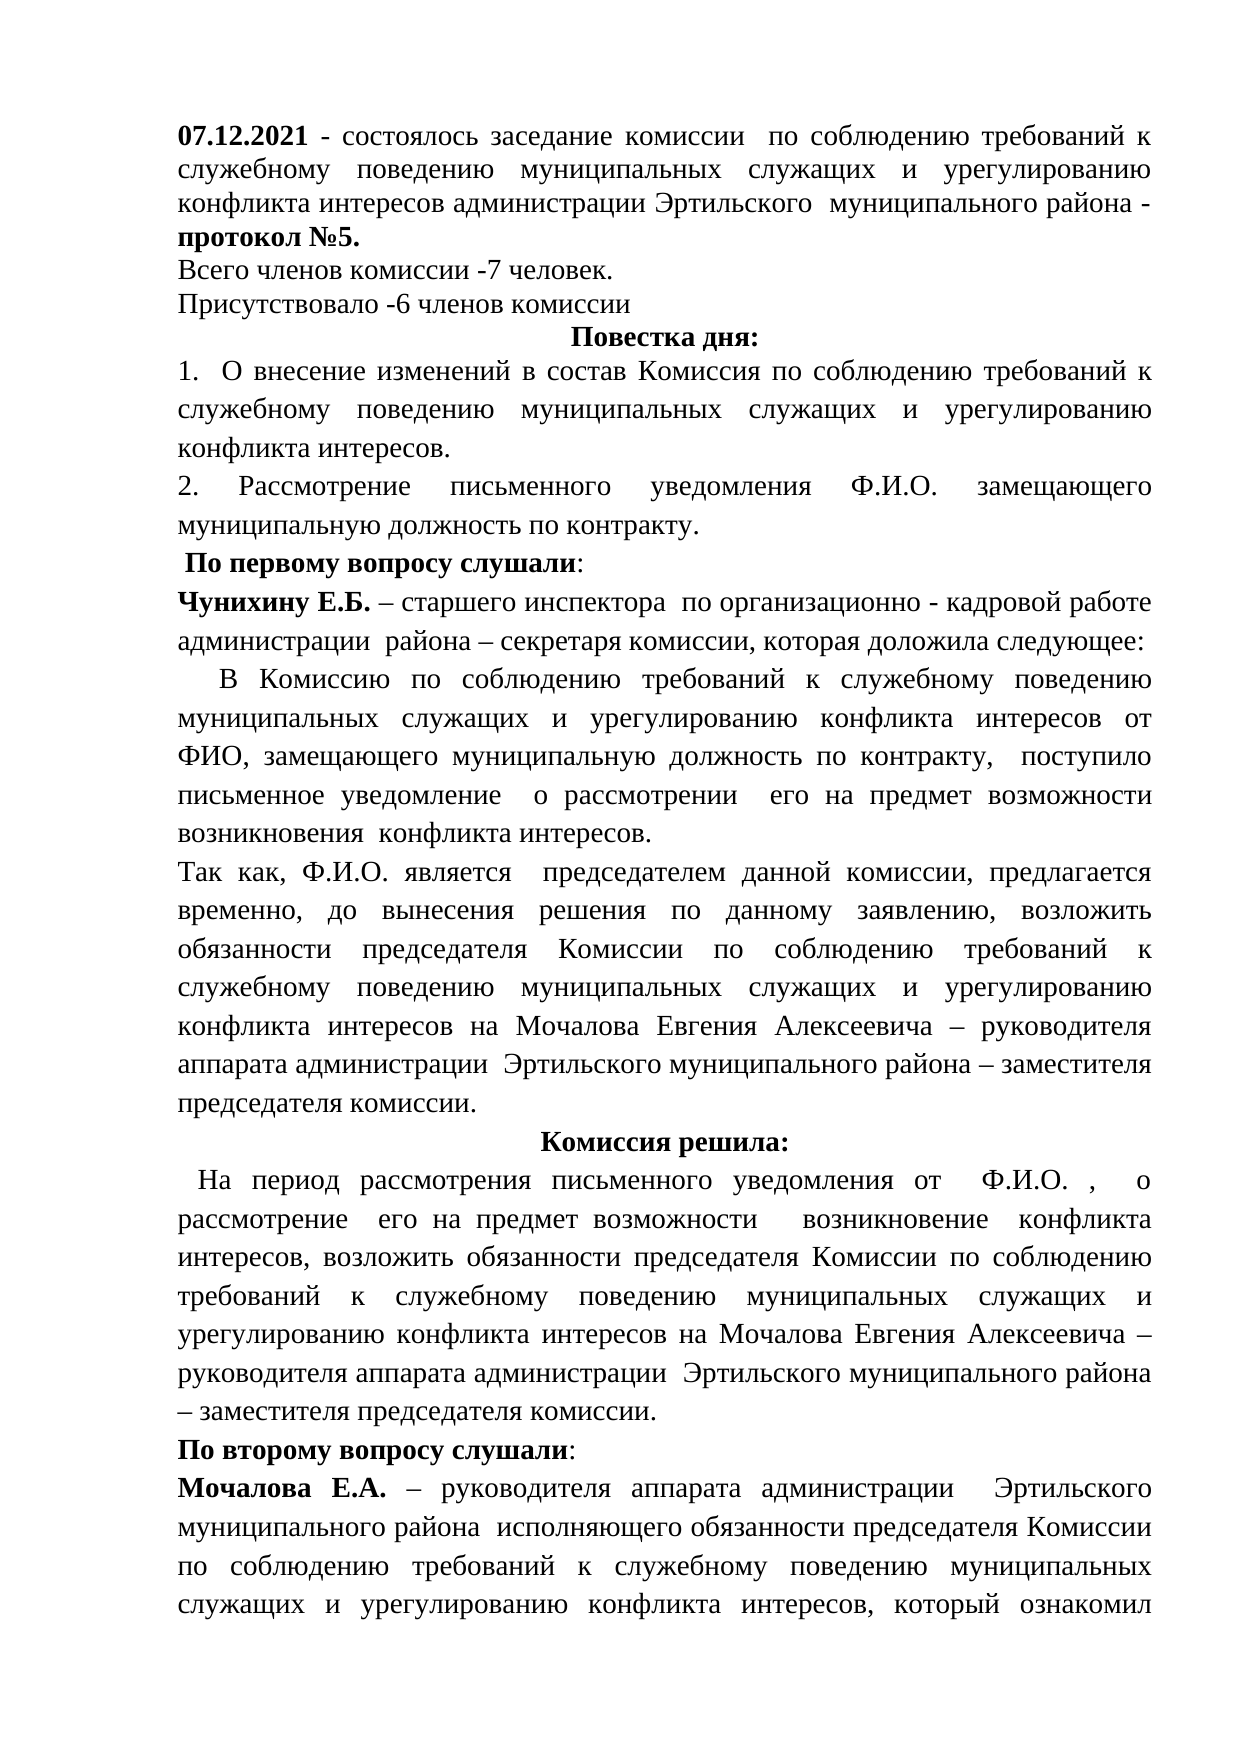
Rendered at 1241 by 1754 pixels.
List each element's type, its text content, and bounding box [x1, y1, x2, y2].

text Всего членов комиссии -7 человек. [177, 252, 1153, 286]
text В Комиссию по соблюдению требований к служебному поведению муниципальных служащих и урегулированию конфликта интересов от ФИО, замещающего муниципальную должность по контракту, поступило письменное уведомление о рассмотрении его на предмет возможности возникновения конфликта интересов. [177, 661, 1153, 849]
text По первому вопросу слушали: [177, 546, 1153, 579]
text 1. О внесение изменений в состав Комиссия по соблюдению требований к служебному поведению муниципальных служащих и урегулированию конфликта интересов. [177, 353, 1153, 463]
text Так как, Ф.И.О. является председателем данной комиссии, предлагается временно, до вынесения решения по данному заявлению, возложить обязанности председателя Комиссии по соблюдению требований к служебному поведению муниципальных служащих и урегулированию конфликта интересов на Мочалова Евгения Алексеевича – руководителя аппарата администрации Эртильского муниципального района – заместителя председателя комиссии. [177, 854, 1153, 1119]
text 2. Рассмотрение письменного уведомления Ф.И.О. замещающего муниципальную должность по контракту. [177, 468, 1153, 541]
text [177, 1471, 1153, 1620]
text Комиссия решила: [177, 1124, 1153, 1157]
text По второму вопросу слушали: [177, 1432, 1153, 1466]
text Повестка дня: [177, 319, 1153, 353]
text На период рассмотрения письменного уведомления от Ф.И.О. , о рассмотрение его на предмет возможности возникновение конфликта интересов, возложить обязанности председателя Комиссии по соблюдению требований к служебному поведению муниципальных служащих и урегулированию конфликта интересов на Мочалова Евгения Алексеевича – руководителя аппарата администрации Эртильского муниципального района – заместителя председателя комиссии. [177, 1162, 1153, 1427]
text Присутствовало -6 членов комиссии [177, 286, 1153, 319]
text 07.12.2021 - состоялось заседание комиссии по соблюдению требований к служебному поведению муниципальных служащих и урегулированию конфликта интересов администрации Эртильского муниципального района - протокол №5. [177, 118, 1152, 252]
text Чунихину Е.Б. – старшего инспектора по организационно - кадровой работе администрации района – секретаря комиссии, которая доложила следующее: [177, 584, 1153, 656]
